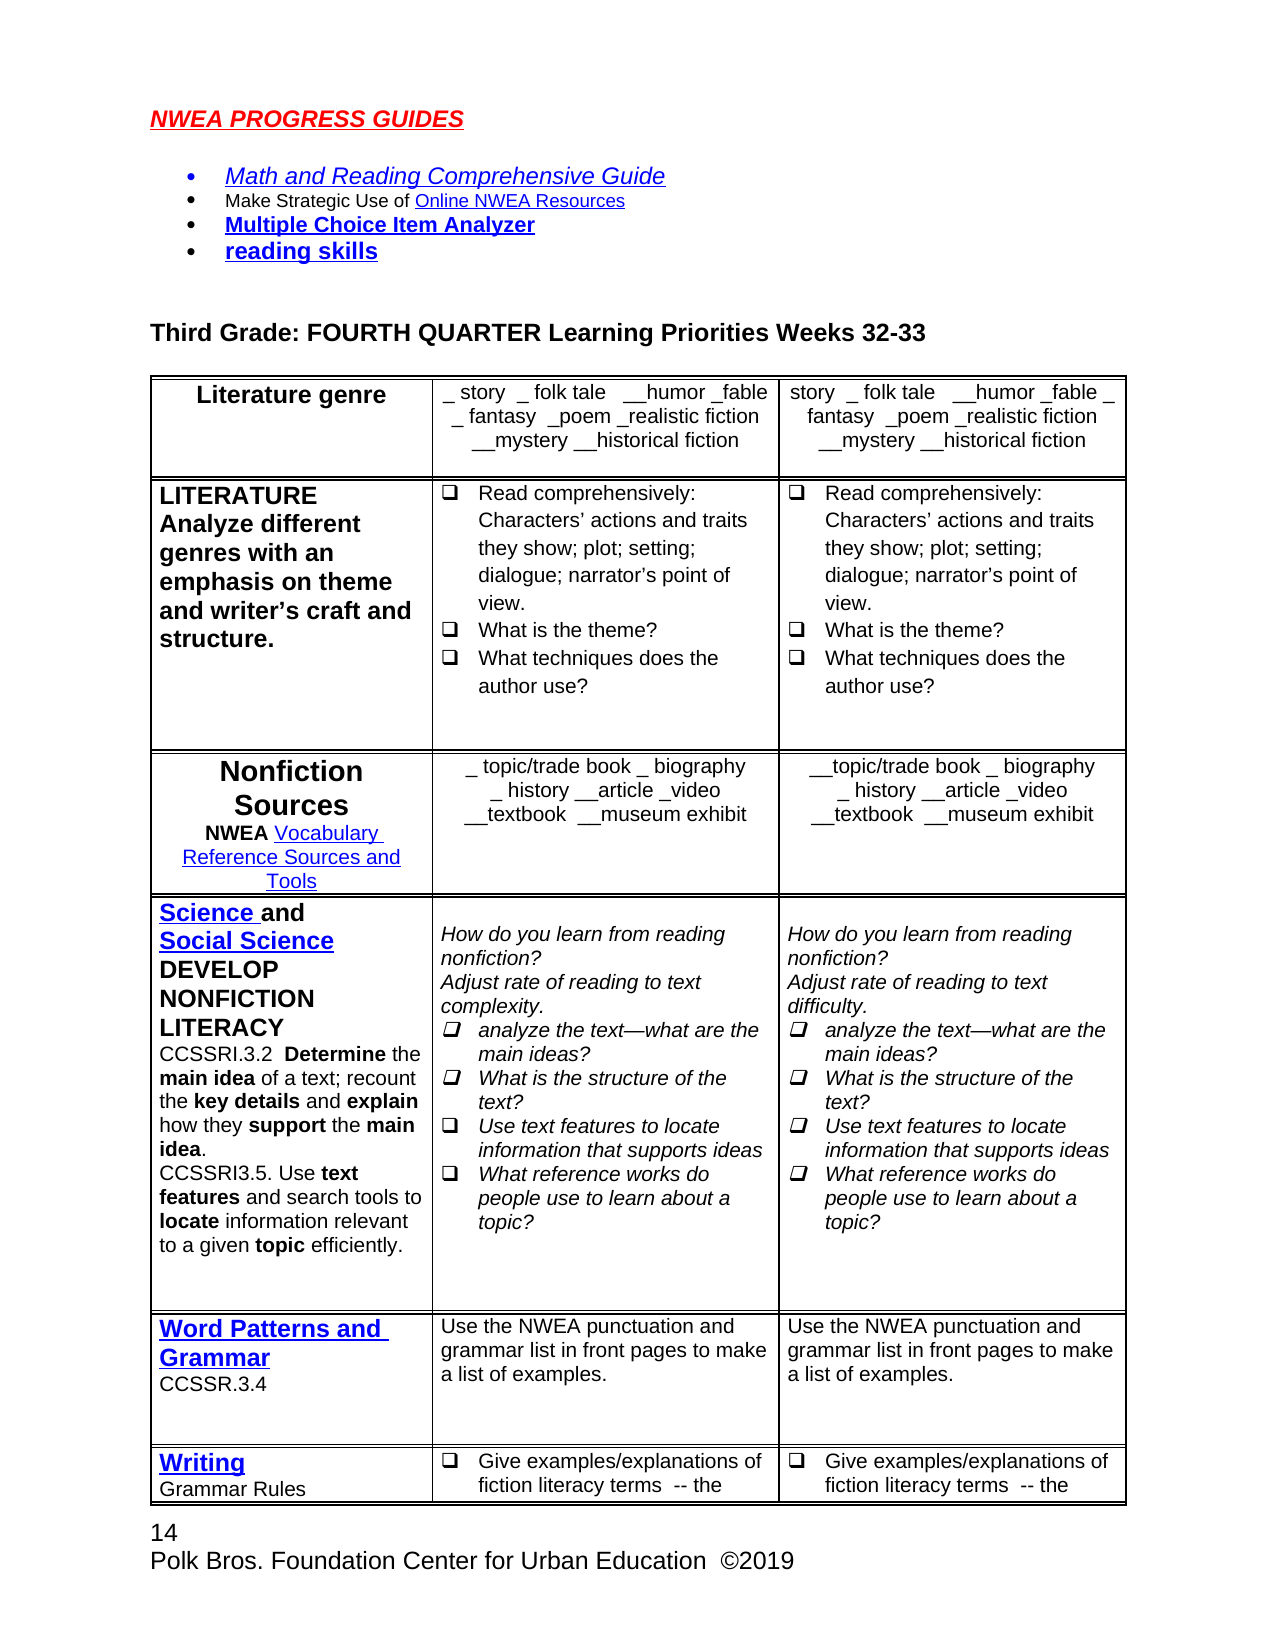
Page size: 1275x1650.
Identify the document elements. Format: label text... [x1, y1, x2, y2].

table_cell Use the NWEA punctuation and grammar list in front pages to make a list of examples. [433, 1315, 778, 1444]
table_header _ story _ folk tale __humor _fable _ fantasy _poem _realistic fiction __mystery __historical fiction [433, 380, 778, 476]
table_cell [780, 1448, 1125, 1501]
table_cell __topic/trade book _ biography _ history __article _video __textbook __museum exhibit [780, 754, 1125, 893]
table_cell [433, 1448, 778, 1501]
list Multiple Choice Item Analyzer [187, 211, 1125, 237]
table_header Literature genre [152, 380, 432, 476]
table_cell How do you learn from reading nonfiction? Adjust rate of reading to text complexity. analyze the text—what are the main ideas? What is the structure of the text? Use text features to locate information that supports ideas What reference works do people use to learn about a topic? [433, 898, 778, 1310]
table_cell Science and Social Science DEVELOP NONFICTION LITERACY CCSSRI.3.2 Determine the main idea of a text; recount the key details and explain how they support the main idea. CCSSRI3.5. Use text features and search tools to locate information relevant to a given topic efficiently. [152, 898, 432, 1310]
list Make Strategic Use of Online NWEA Resources [187, 189, 1125, 211]
table_cell _ topic/trade book _ biography _ history __article _video __textbook __museum exhibit [433, 754, 778, 893]
list reading skills [187, 237, 1125, 264]
table_cell Read comprehensively: Characters’ actions and traits they show; plot; setting; dialogue; narrator’s point of view. What is the theme? What techniques does the author use? [780, 481, 1125, 749]
table_cell Nonfiction Sources NWEA Vocabulary Reference Sources and Tools [152, 754, 432, 893]
table_cell Word Patterns and Grammar CCSSR.3.4 [152, 1315, 432, 1444]
table_header story _ folk tale __humor _fable _ fantasy _poem _realistic fiction __mystery __historical fiction [780, 380, 1125, 476]
table_cell Use the NWEA punctuation and grammar list in front pages to make a list of examples. [780, 1315, 1125, 1444]
table_cell LITERATURE Analyze different genres with an emphasis on theme and writer’s craft and structure. [152, 481, 432, 749]
table_cell How do you learn from reading nonfiction? Adjust rate of reading to text difficulty. analyze the text—what are the main ideas? What is the structure of the text? Use text features to locate information that supports ideas What reference works do people use to learn about a topic? [780, 898, 1125, 1310]
table_cell Read comprehensively: Characters’ actions and traits they show; plot; setting; dialogue; narrator’s point of view. What is the theme? What techniques does the author use? [433, 481, 778, 749]
text NWEA PROGRESS GUIDES [150, 105, 1125, 133]
list Math and Reading Comprehensive Guide [187, 162, 1125, 189]
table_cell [152, 1448, 432, 1501]
text Third Grade: FOURTH QUARTER Learning Priorities Weeks 32-33 [150, 318, 1125, 347]
